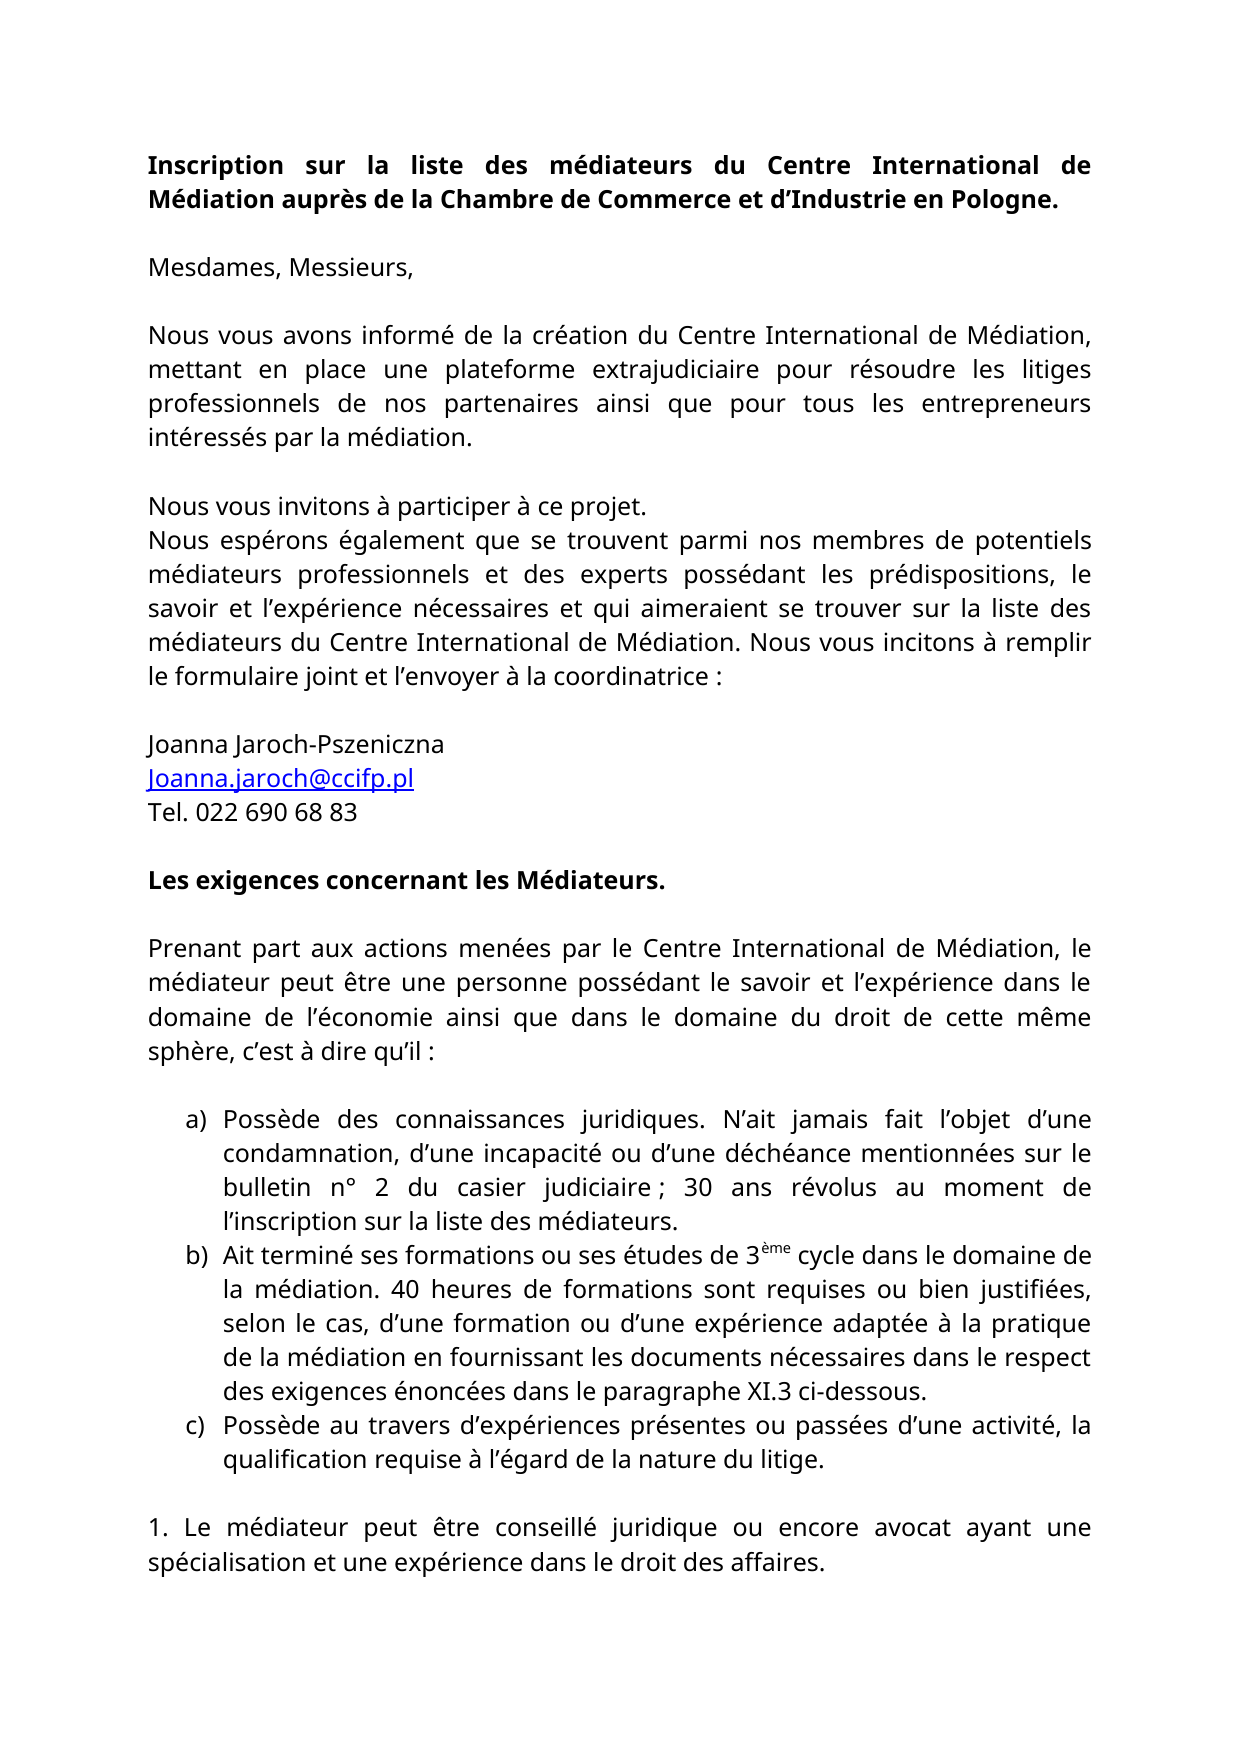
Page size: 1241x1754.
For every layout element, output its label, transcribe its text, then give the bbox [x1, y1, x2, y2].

text Prenant part aux actions menées par le Centre International de Médiation, le médiateur peut être une personne possédant le savoir et l’expérience dans le domaine de l’économie ainsi que dans le domaine du droit de cette même sphère, c’est à dire qu’il : [148, 931, 1093, 1067]
list Possède des connaissances juridiques. N’ait jamais fait l’objet d’une condamnation, d’une incapacité ou d’une déchéance mentionnées sur le bulletin n° 2 du casier judiciaire ; 30 ans révolus au moment de l’inscription sur la liste des médiateurs. [185, 1101, 1093, 1238]
text Nous vous avons informé de la création du Centre International de Médiation, mettant en place une plateforme extrajudiciaire pour résoudre les litiges professionnels de nos partenaires ainsi que pour tous les entrepreneurs intéressés par la médiation. [148, 318, 1093, 454]
text Tel. 022 690 68 83 [148, 795, 1093, 829]
list Possède au travers d’expériences présentes ou passées d’une activité, la qualification requise à l’égard de la nature du litige. [185, 1408, 1093, 1476]
text Inscription sur la liste des médiateurs du Centre International de Médiation auprès de la Chambre de Commerce et d’Industrie en Pologne. [148, 148, 1093, 216]
text 1. Le médiateur peut être conseillé juridique ou encore avocat ayant une spécialisation et une expérience dans le droit des affaires. [148, 1510, 1093, 1578]
text Joanna.jaroch@ccifp.pl [148, 761, 1093, 795]
text Nous espérons également que se trouvent parmi nos membres de potentiels médiateurs professionnels et des experts possédant les prédispositions, le savoir et l’expérience nécessaires et qui aimeraient se trouver sur la liste des médiateurs du Centre International de Médiation. Nous vous incitons à remplir le formulaire joint et l’envoyer à la coordinatrice : [148, 522, 1093, 693]
text Les exigences concernant les Médiateurs. [148, 863, 1093, 897]
list Ait terminé ses formations ou ses études de 3ème cycle dans le domaine de la médiation. 40 heures de formations sont requises ou bien justifiées, selon le cas, d’une formation ou d’une expérience adaptée à la pratique de la médiation en fournissant les documents nécessaires dans le respect des exigences énoncées dans le paragraphe XI.3 ci-dessous. [185, 1238, 1093, 1408]
text Mesdames, Messieurs, [148, 250, 1093, 284]
text Joanna Jaroch-Pszeniczna [148, 727, 1093, 761]
text Nous vous invitons à participer à ce projet. [148, 488, 1093, 522]
